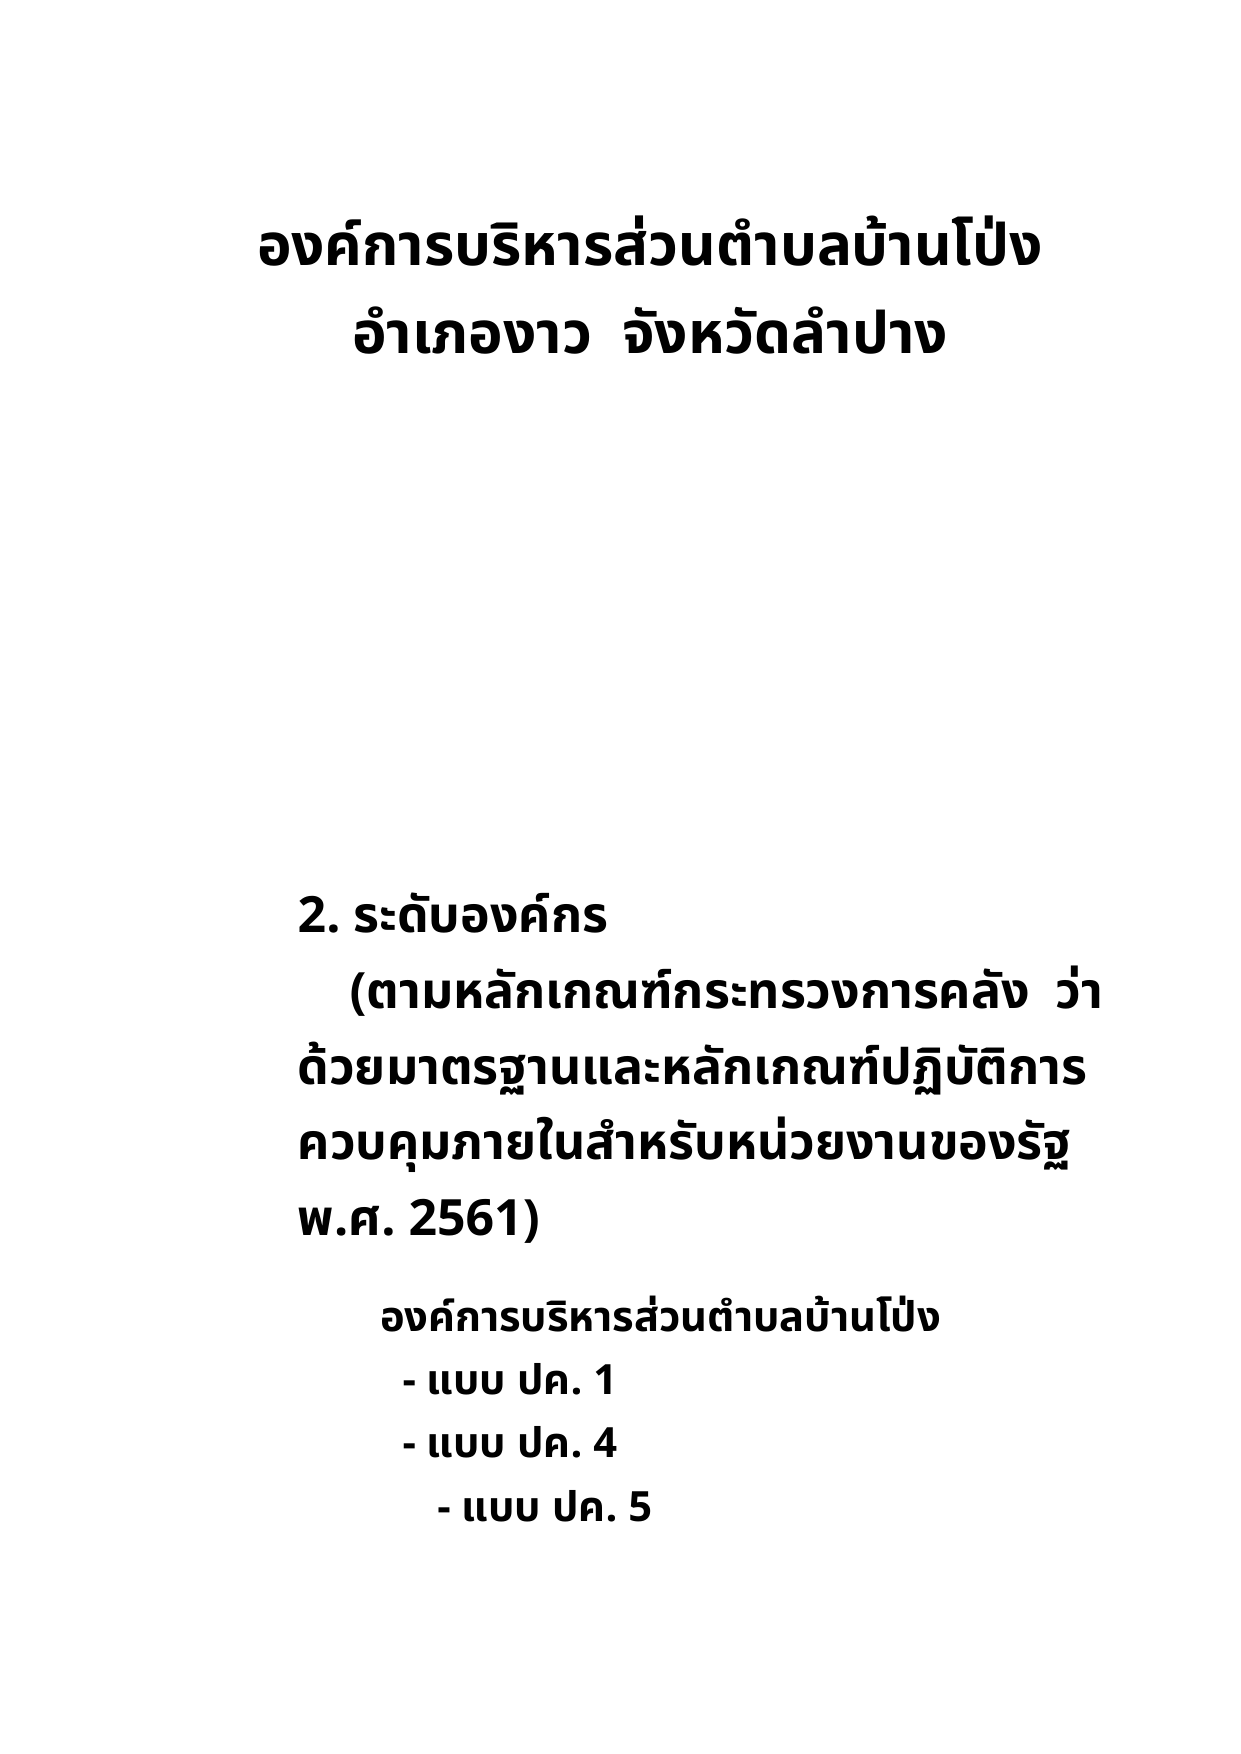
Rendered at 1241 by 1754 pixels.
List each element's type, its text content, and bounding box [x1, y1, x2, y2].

text - แบบ ปค. 1 [177, 1350, 1122, 1413]
text (ตามหลักเกณฑ์กระทรวงการคลัง ว่าด้วยมาตรฐานและหลักเกณฑ์ปฏิบัติการควบคุมภายในสำหรับหน่วยงานของรัฐ พ.ศ. 2561) [297, 955, 1122, 1258]
text อำเภองาว จังหวัดลำปาง [177, 291, 1122, 379]
text องค์การบริหารส่วนตำบลบ้านโป่ง [177, 1287, 1122, 1350]
text - แบบ ปค. 4 [177, 1413, 1122, 1476]
text - แบบ ปค. 5 [177, 1476, 1122, 1540]
text 2. ระดับองค์กร [222, 879, 1122, 955]
text องค์การบริหารส่วนตำบลบ้านโป่ง [177, 203, 1122, 291]
